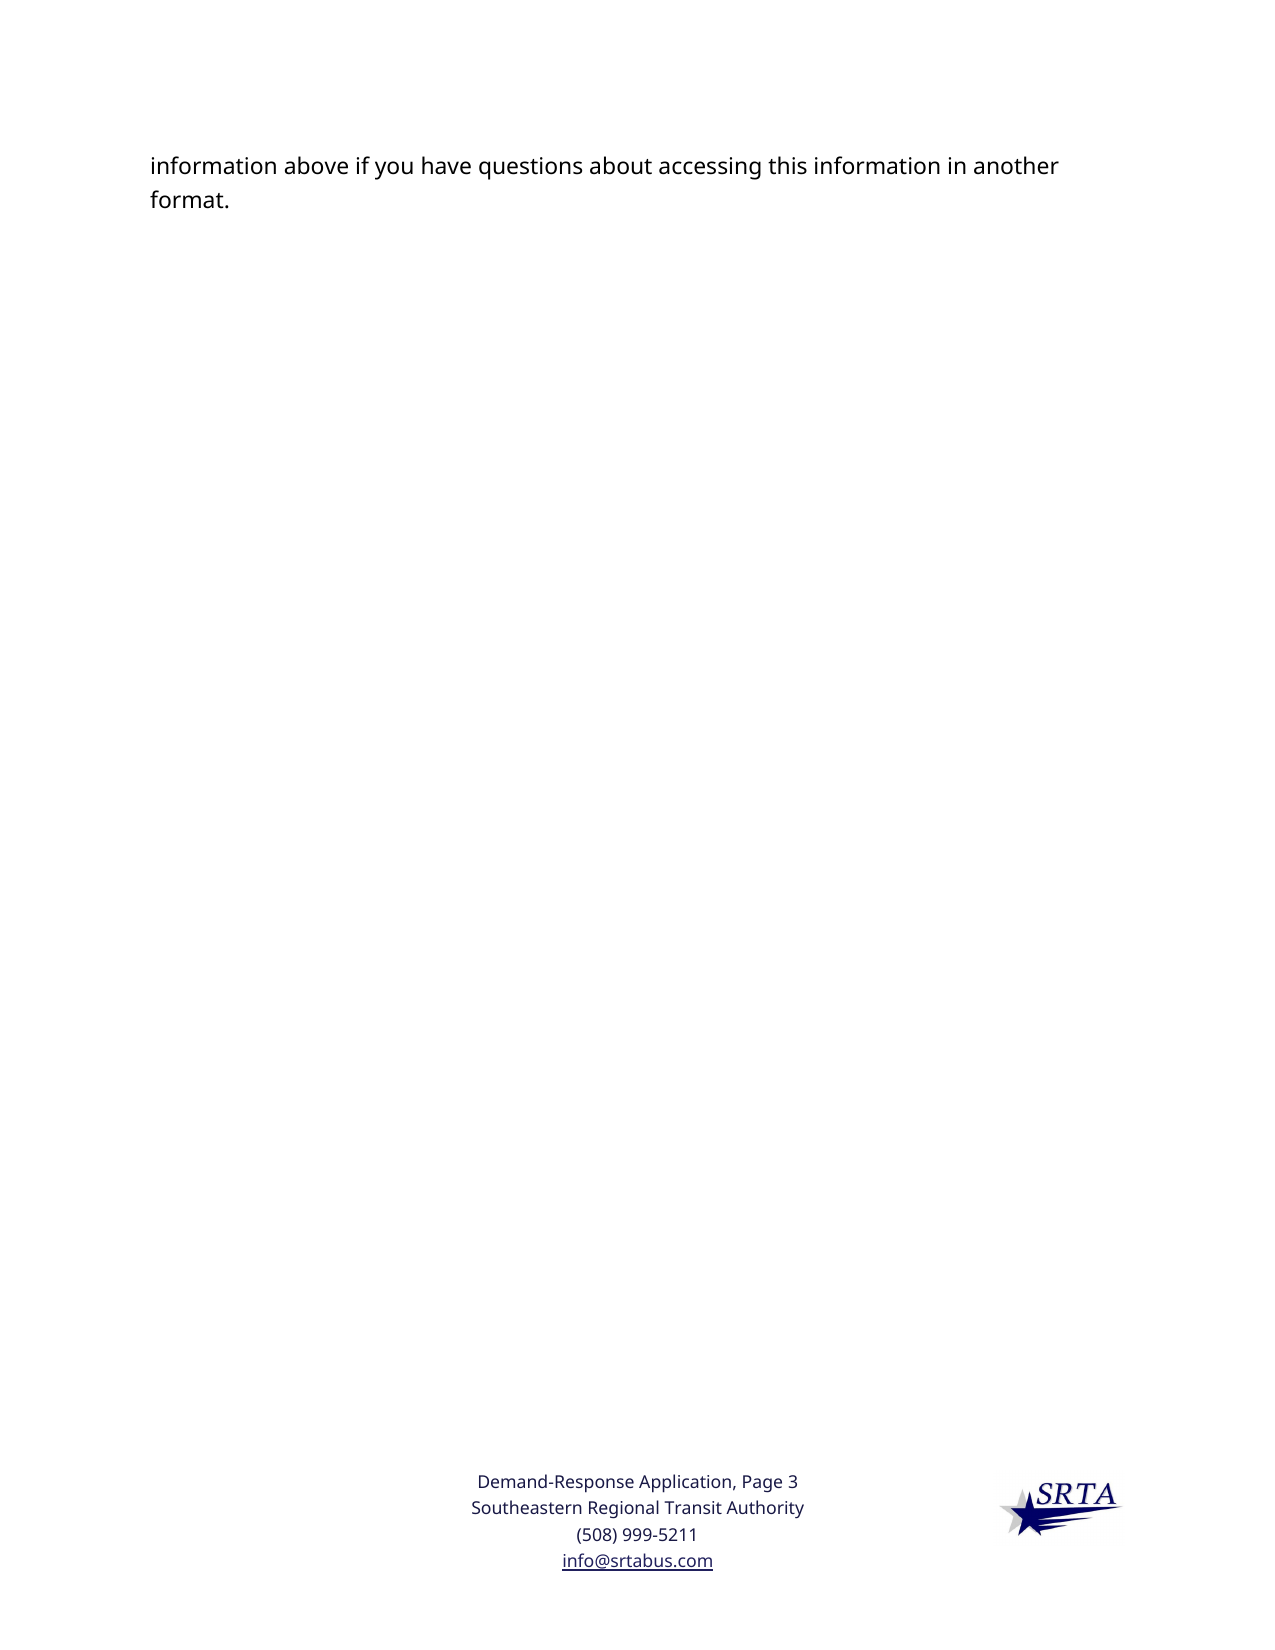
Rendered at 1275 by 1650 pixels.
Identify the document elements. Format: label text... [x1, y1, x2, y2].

picture [993, 1470, 1125, 1546]
